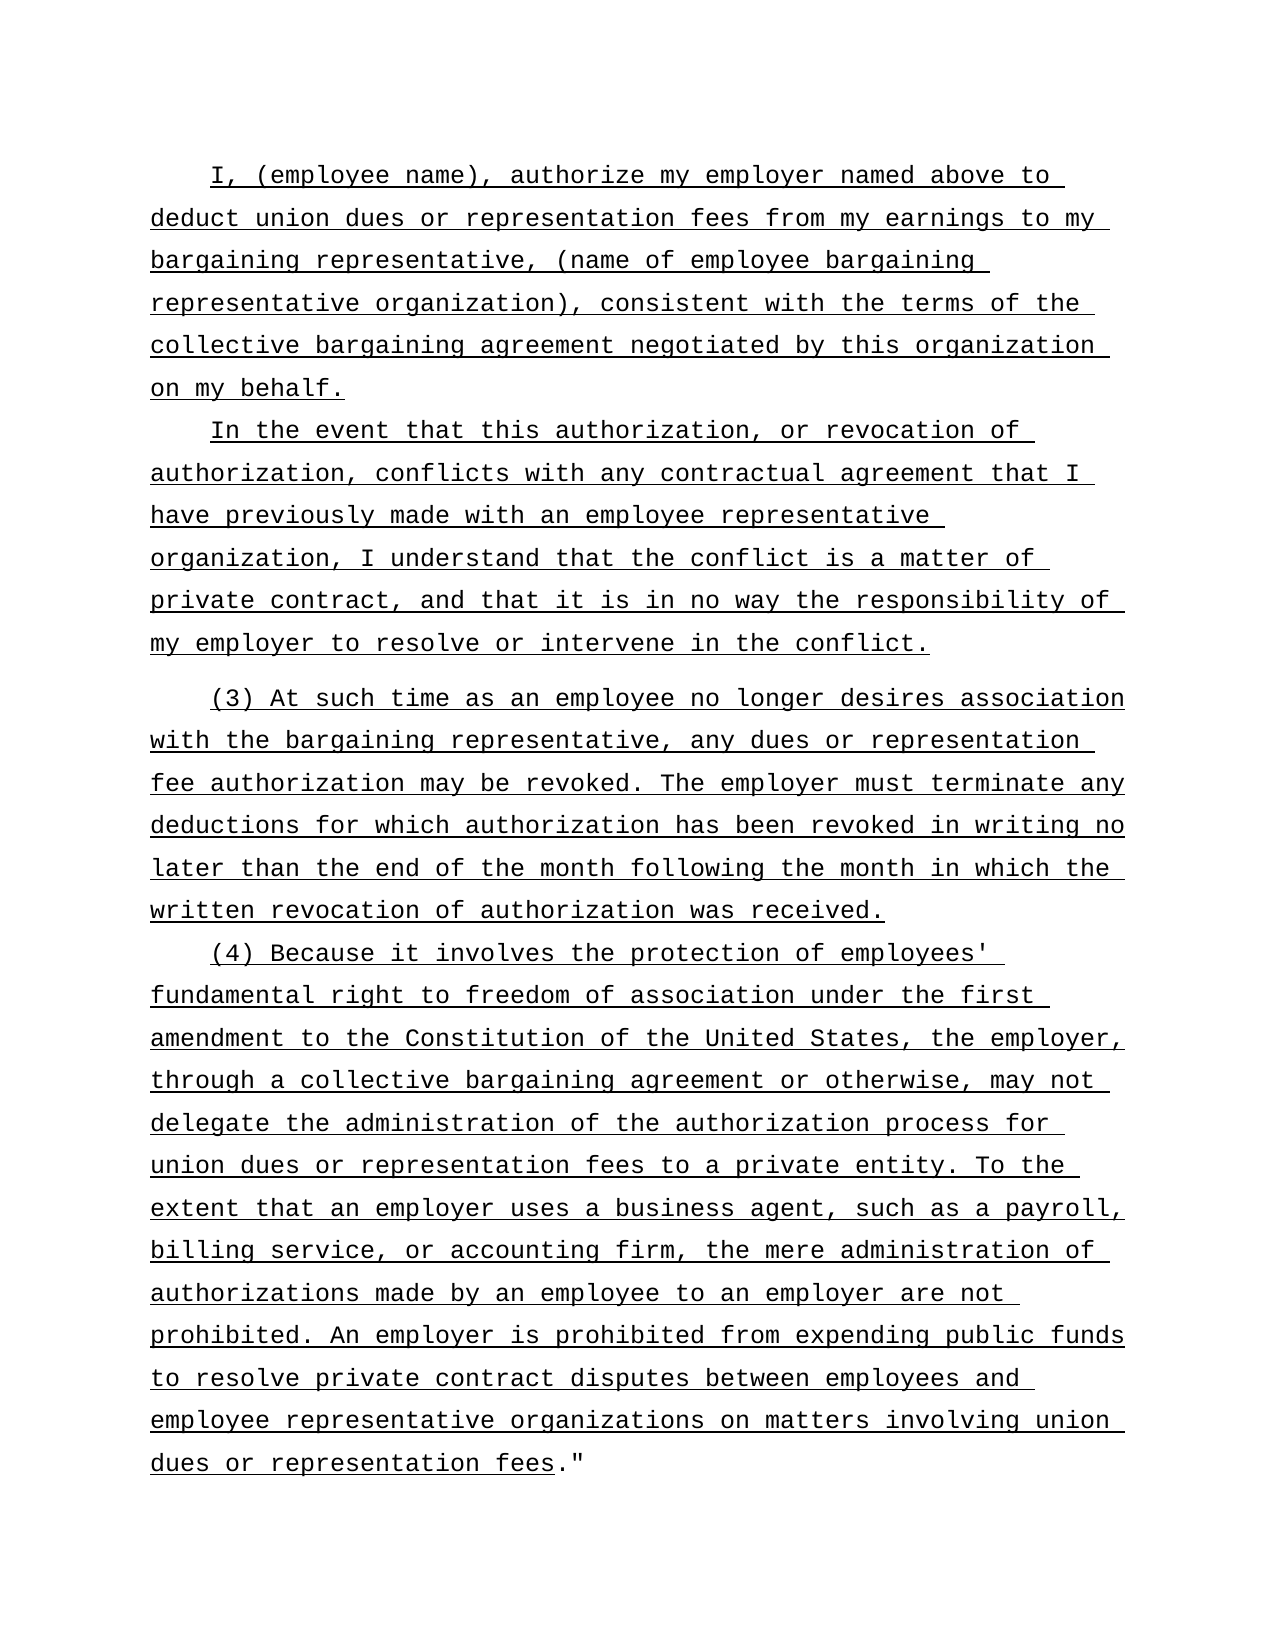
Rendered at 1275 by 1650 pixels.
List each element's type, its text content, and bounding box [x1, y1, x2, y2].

text (3) At such time as an employee no longer desires association with the bargaining representative, any dues or representation fee authorization may be revoked. The employer must terminate any deductions for which authorization has been revoked in writing no later than the end of the month following the month in which the written revocation of authorization was received. [150, 880, 1125, 927]
text In the event that this authorization, or revocation of authorization, conflicts with any contractual agreement that I have previously made with an employee representative organization, I understand that the conflict is a matter of private contract, and that it is in no way the responsibility of my employer to resolve or intervene in the conflict. [150, 405, 1125, 611]
text (4) Because it involves the protection of employees' fundamental right to freedom of association under the first amendment to the Constitution of the United States, the employer, through a collective bargaining agreement or otherwise, may not delegate the administration of the authorization process for union dues or representation fees to a private entity. To the extent that an employer uses a business agent, such as a payroll, billing service, or accounting firm, the mere administration of authorizations made by an employee to an employer are not prohibited. An employer is prohibited from expending public funds to resolve private contract disputes between employees and employee representative organizations on matters involving union dues or representation fees." [150, 1348, 1125, 1431]
text I, (employee name), authorize my employer named above to deduct union dues or representation fees from my earnings to my bargaining representative, (name of employee bargaining representative organization), consistent with the terms of the collective bargaining agreement negotiated by this organization on my behalf. [150, 150, 1125, 405]
text (4) Because it involves the protection of employees' fundamental right to freedom of association under the first amendment to the Constitution of the United States, the employer, through a collective bargaining agreement or otherwise, may not delegate the administration of the authorization process for union dues or representation fees to a private entity. To the extent that an employer uses a business agent, such as a payroll, billing service, or accounting firm, the mere administration of authorizations made by an employee to an employer are not prohibited. An employer is prohibited from expending public funds to resolve private contract disputes between employees and employee representative organizations on matters involving union dues or representation fees." [150, 1220, 1125, 1346]
text (3) At such time as an employee no longer desires association with the bargaining representative, any dues or representation fee authorization may be revoked. The employer must terminate any deductions for which authorization has been revoked in writing no later than the end of the month following the month in which the written revocation of authorization was received. [150, 838, 1125, 879]
text (3) At such time as an employee no longer desires association with the bargaining representative, any dues or representation fee authorization may be revoked. The employer must terminate any deductions for which authorization has been revoked in writing no later than the end of the month following the month in which the written revocation of authorization was received. [150, 795, 1125, 836]
text (4) Because it involves the protection of employees' fundamental right to freedom of association under the first amendment to the Constitution of the United States, the employer, through a collective bargaining agreement or otherwise, may not delegate the administration of the authorization process for union dues or representation fees to a private entity. To the extent that an employer uses a business agent, such as a payroll, billing service, or accounting firm, the mere administration of authorizations made by an employee to an employer are not prohibited. An employer is prohibited from expending public funds to resolve private contract disputes between employees and employee representative organizations on matters involving union dues or representation fees." [150, 1050, 1125, 1219]
text (4) Because it involves the protection of employees' fundamental right to freedom of association under the first amendment to the Constitution of the United States, the employer, through a collective bargaining agreement or otherwise, may not delegate the administration of the authorization process for union dues or representation fees to a private entity. To the extent that an employer uses a business agent, such as a payroll, billing service, or accounting firm, the mere administration of authorizations made by an employee to an employer are not prohibited. An employer is prohibited from expending public funds to resolve private contract disputes between employees and employee representative organizations on matters involving union dues or representation fees." [150, 927, 1125, 1049]
text (3) At such time as an employee no longer desires association with the bargaining representative, any dues or representation fee authorization may be revoked. The employer must terminate any deductions for which authorization has been revoked in writing no later than the end of the month following the month in which the written revocation of authorization was received. [150, 672, 1125, 794]
text In the event that this authorization, or revocation of authorization, conflicts with any contractual agreement that I have previously made with an employee representative organization, I understand that the conflict is a matter of private contract, and that it is in no way the responsibility of my employer to resolve or intervene in the conflict. [150, 613, 1125, 660]
